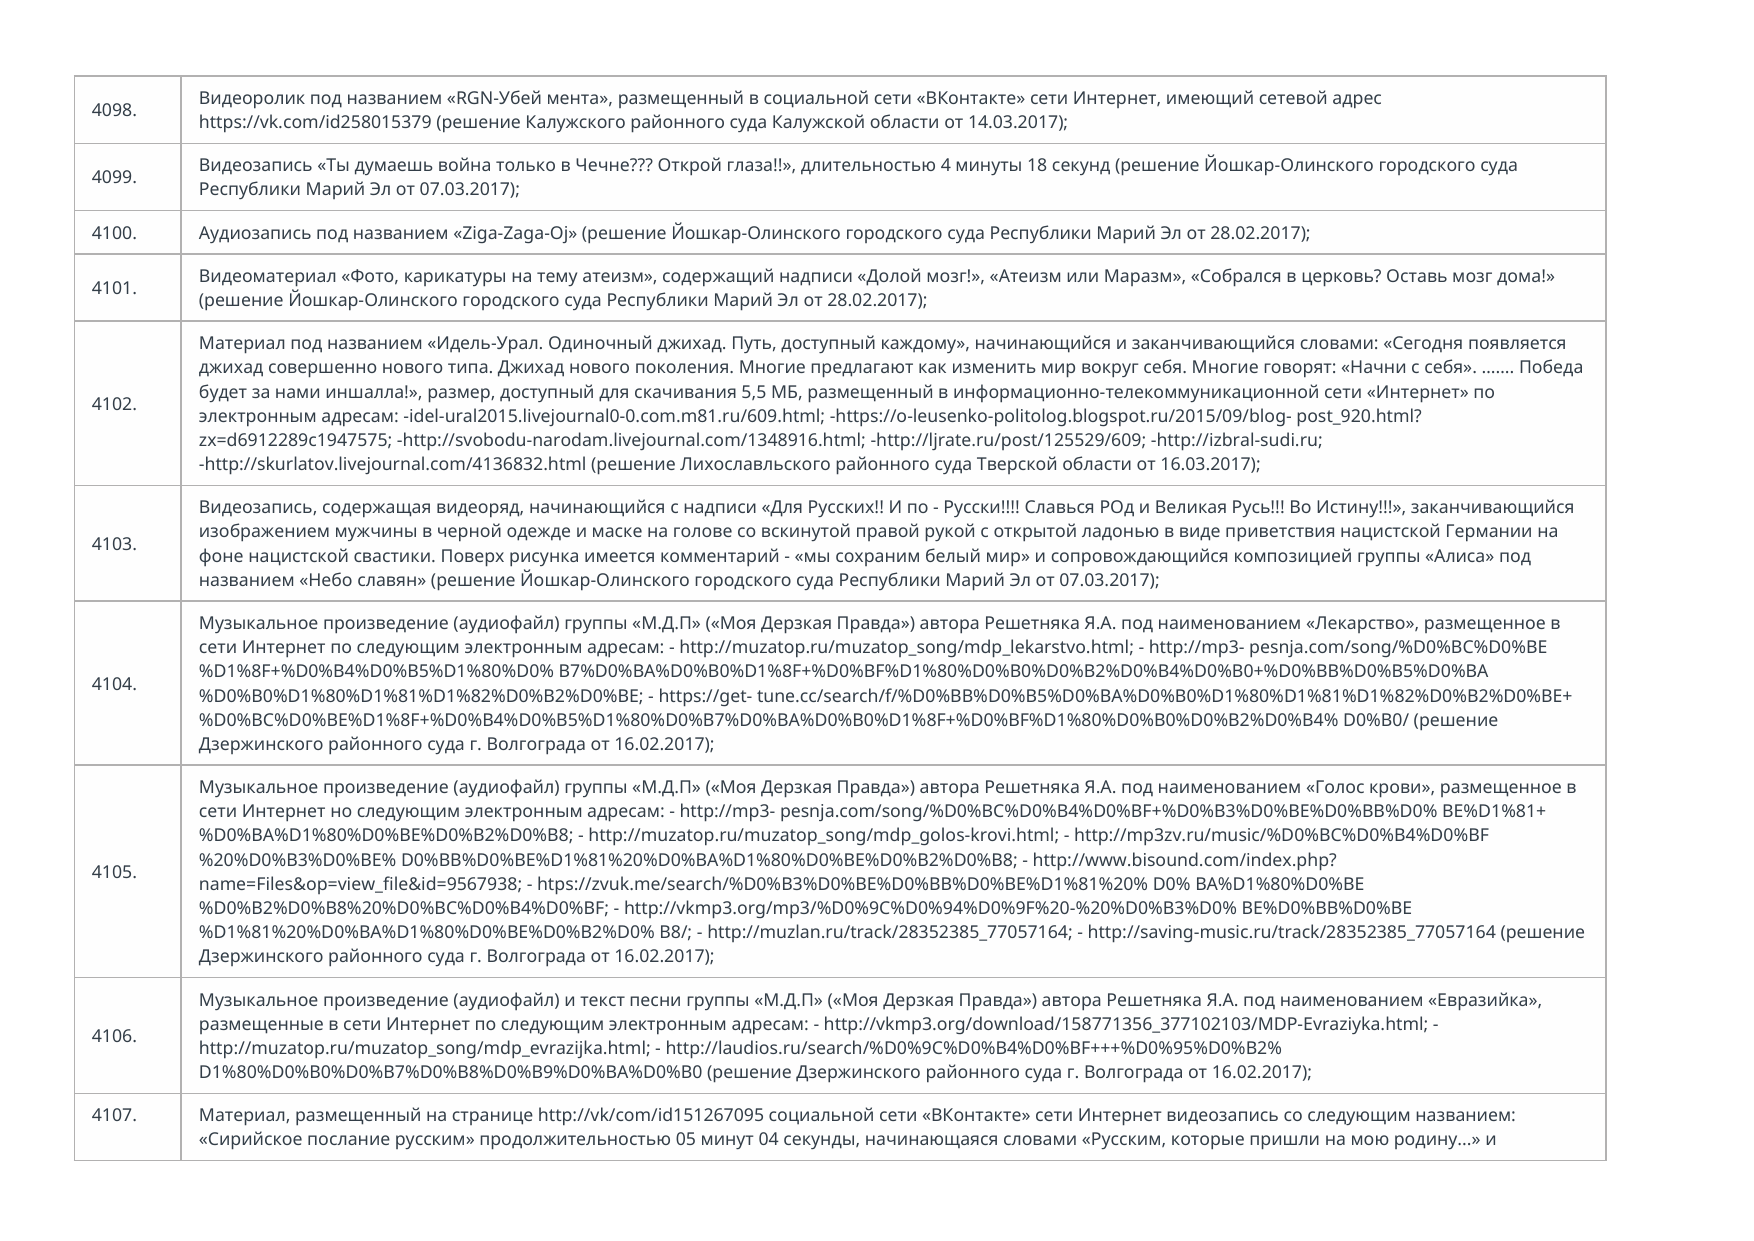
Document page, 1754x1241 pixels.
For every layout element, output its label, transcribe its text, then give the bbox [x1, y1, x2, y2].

table_cell 4106. [75, 978, 180, 1092]
table_cell Материал под названием «Идель-Урал. Одиночный джихад. Путь, доступный каждому», начинающийся и заканчивающийся словами: «Сегодня появляется джихад совершенно нового типа. Джихад нового поколения. Многие предлагают как изменить мир вокруг себя. Многие говорят: «Начни с себя». ……. Победа будет за нами иншалла!», размер, доступный для скачивания 5,5 МБ, размещенный в информационно-телекоммуникационной сети «Интернет» по электронным адресам: -idel-ural2015.livejournal0-0.com.m81.ru/609.html; -https://o-leusenko-politolog.blogspot.ru/2015/09/blog- post_920.html?zx=d6912289с1947575; -http://svobodu-narodam.livejournal.com/1348916.html; -http://ljrate.ru/post/125529/609; -http://izbral-sudi.ru; -http://skurlatov.livejournal.com/4136832.html (решение Лихославльского районного суда Тверской области от 16.03.2017); [182, 322, 1605, 484]
table_cell Музыкальное произведение (аудиофайл) и текст песни группы «М.Д.П» («Моя Дерзкая Правда») автора Решетняка Я.А. под наименованием «Евразийка», размещенные в сети Интернет по следующим электронным адресам: - http://vkmp3.org/download/158771356_377102103/MDP-Evraziyka.html; - http://muzatop.ru/muzatop_song/mdp_evrazijka.html; - http://laudios.ru/search/%D0%9C%D0%B4%D0%BF+++%D0%95%D0%B2% D1%80%D0%B0%D0%B7%D0%B8%D0%B9%D0%BA%D0%B0 (решение Дзержинского районного суда г. Волгограда от 16.02.2017); [182, 978, 1605, 1092]
table_cell Видеоролик под названием «RGN-Убей мента», размещенный в социальной сети «ВКонтакте» сети Интернет, имеющий сетевой адрес https://vk.com/id258015379 (решение Калужского районного суда Калужской области от 14.03.2017); [182, 77, 1605, 142]
table_cell 4103. [75, 486, 180, 600]
table_cell 4101. [75, 255, 180, 320]
table_cell Видеозапись, содержащая видеоряд, начинающийся с надписи «Для Русских!! И по - Русски!!!! Славься РОд и Великая Русь!!! Во Истину!!!», заканчивающийся изображением мужчины в черной одежде и маске на голове со вскинутой правой рукой с открытой ладонью в виде приветствия нацистской Германии на фоне нацистской свастики. Поверх рисунка имеется комментарий - «мы сохраним белый мир» и сопровождающийся композицией группы «Алиса» под названием «Небо славян» (решение Йошкар-Олинского городского суда Республики Марий Эл от 07.03.2017); [182, 486, 1605, 600]
table_cell Музыкальное произведение (аудиофайл) группы «М.Д.П» («Моя Дерзкая Правда») автора Решетняка Я.А. под наименованием «Голос крови», размещенное в сети Интернет но следующим электронным адресам: - http://mp3- pesnja.com/song/%D0%BC%D0%B4%D0%BF+%D0%B3%D0%BE%D0%BB%D0% BE%D1%81+%D0%BA%D1%80%D0%BE%D0%B2%D0%B8; - http://muzatop.ru/muzatop_song/mdp_golos-krovi.html; - http://mp3zv.ru/music/%D0%BC%D0%B4%D0%BF%20%D0%B3%D0%BE% D0%BB%D0%BE%D1%81%20%D0%BA%D1%80%D0%BE%D0%B2%D0%B8; - http://www.bisound.com/index.php?name=Files&op=view_file&id=9567938; - htps://zvuk.me/search/%D0%B3%D0%BE%D0%BB%D0%BE%D1%81%20% D0% BA%D1%80%D0%BE%D0%B2%D0%B8%20%D0%BC%D0%B4%D0%BF; - http://vkmp3.org/mp3/%D0%9C%D0%94%D0%9F%20-%20%D0%B3%D0% BE%D0%BB%D0%BE%D1%81%20%D0%BA%D1%80%D0%BE%D0%B2%D0% B8/; - http://muzlan.ru/track/28352385_77057164; - http://saving-music.ru/track/28352385_77057164 (решение Дзержинского районного суда г. Волгограда от 16.02.2017); [182, 766, 1605, 977]
table_cell 4105. [75, 766, 180, 977]
table_cell Видеозапись «Ты думаешь война только в Чечне??? Открой глаза!!», длительностью 4 минуты 18 секунд (решение Йошкар-Олинского городского суда Республики Марий Эл от 07.03.2017); [182, 144, 1605, 210]
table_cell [182, 1094, 1605, 1160]
table_cell Аудиозапись под названием «Ziga-Zaga-Oj» (решение Йошкар-Олинского городского суда Республики Марий Эл от 28.02.2017); [182, 211, 1605, 253]
table_cell 4107. [75, 1094, 180, 1160]
table_cell Видеоматериал «Фото, карикатуры на тему атеизм», содержащий надписи «Долой мозг!», «Атеизм или Маразм», «Собрался в церковь? Оставь мозг дома!» (решение Йошкар-Олинского городского суда Республики Марий Эл от 28.02.2017); [182, 255, 1605, 320]
table_cell 4099. [75, 144, 180, 210]
table_cell 4100. [75, 211, 180, 253]
table_cell Музыкальное произведение (аудиофайл) группы «М.Д.П» («Моя Дерзкая Правда») автора Решетняка Я.А. под наименованием «Лекарство», размещенное в сети Интернет по следующим электронным адресам: - http://muzatop.ru/muzatop_song/mdp_lekarstvo.html; - http://mp3- pesnja.com/song/%D0%BC%D0%BE%D1%8F+%D0%B4%D0%B5%D1%80%D0% B7%D0%BA%D0%B0%D1%8F+%D0%BF%D1%80%D0%B0%D0%B2%D0%B4%D0%B0+%D0%BB%D0%B5%D0%BA%D0%B0%D1%80%D1%81%D1%82%D0%B2%D0%BE; - https://get- tune.cc/search/f/%D0%BB%D0%B5%D0%BA%D0%B0%D1%80%D1%81%D1%82%D0%B2%D0%BE+%D0%BC%D0%BE%D1%8F+%D0%B4%D0%B5%D1%80%D0%B7%D0%BA%D0%B0%D1%8F+%D0%BF%D1%80%D0%B0%D0%B2%D0%B4% D0%B0/ (решение Дзержинского районного суда г. Волгограда от 16.02.2017); [182, 602, 1605, 764]
table_cell 4102. [75, 322, 180, 484]
table_cell 4104. [75, 602, 180, 764]
table_cell 4098. [75, 77, 180, 142]
